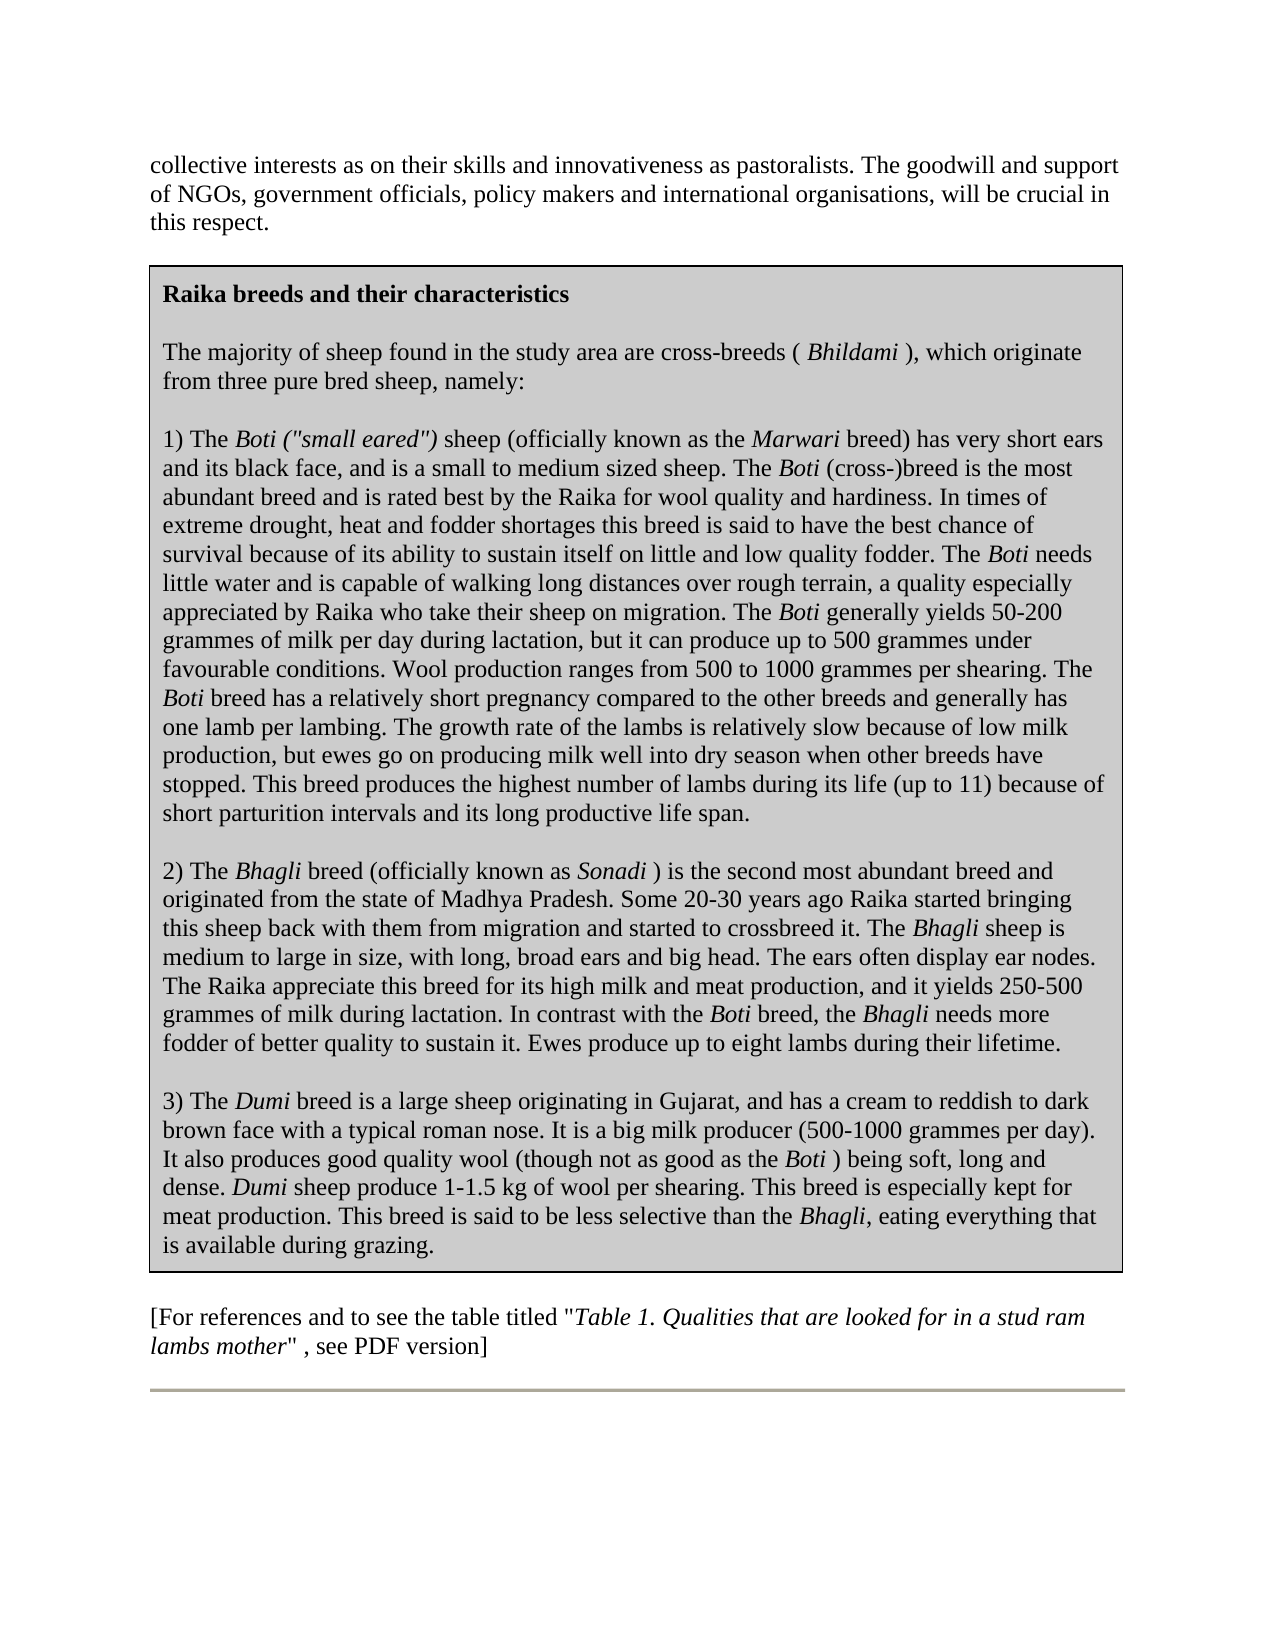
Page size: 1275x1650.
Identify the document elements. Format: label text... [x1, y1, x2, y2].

text [For references and to see the table titled "Table 1. Qualities that are looked for in a stud ram lambs mother" , see PDF version] [150, 1302, 1125, 1359]
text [150, 150, 1125, 236]
